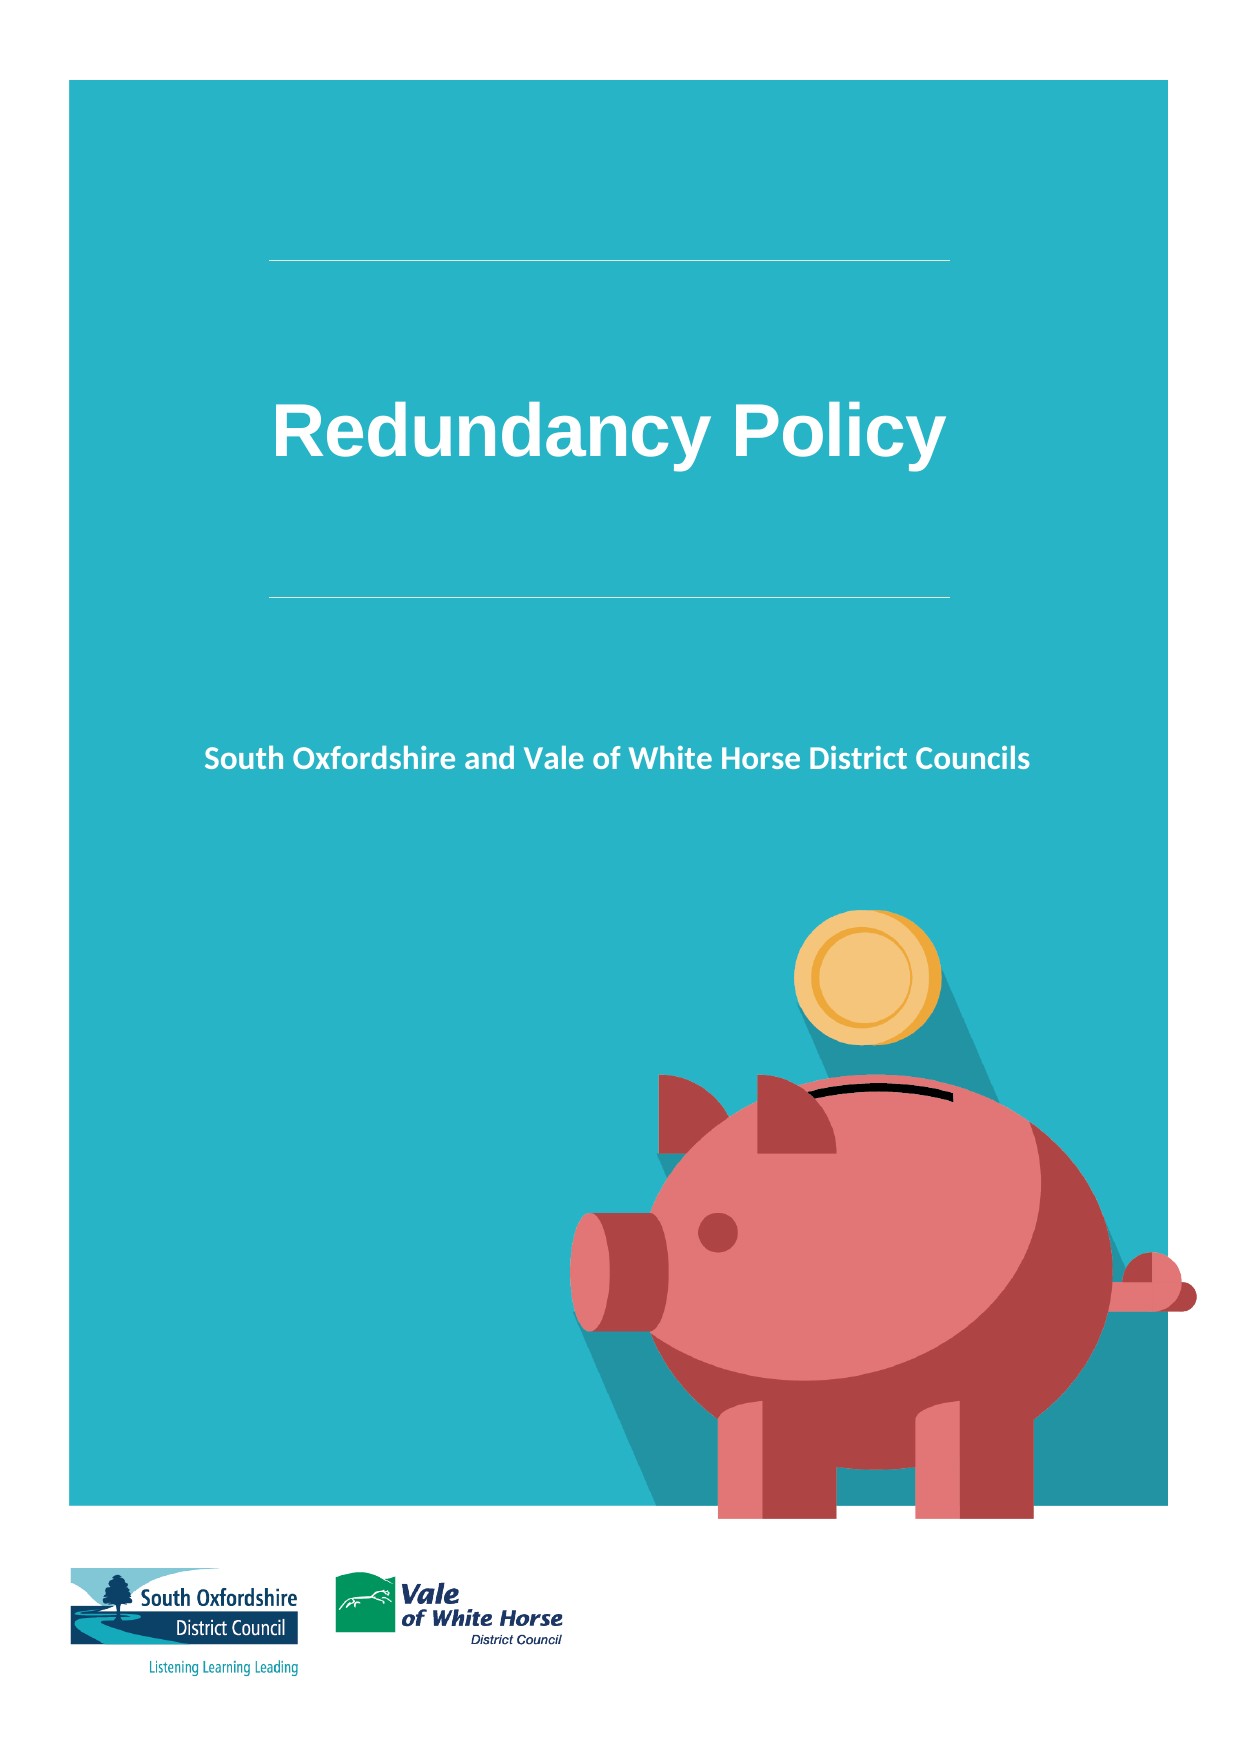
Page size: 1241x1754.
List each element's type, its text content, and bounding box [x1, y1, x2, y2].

title Redundancy Policy [269, 323, 950, 534]
picture [3, 7, 1235, 1750]
